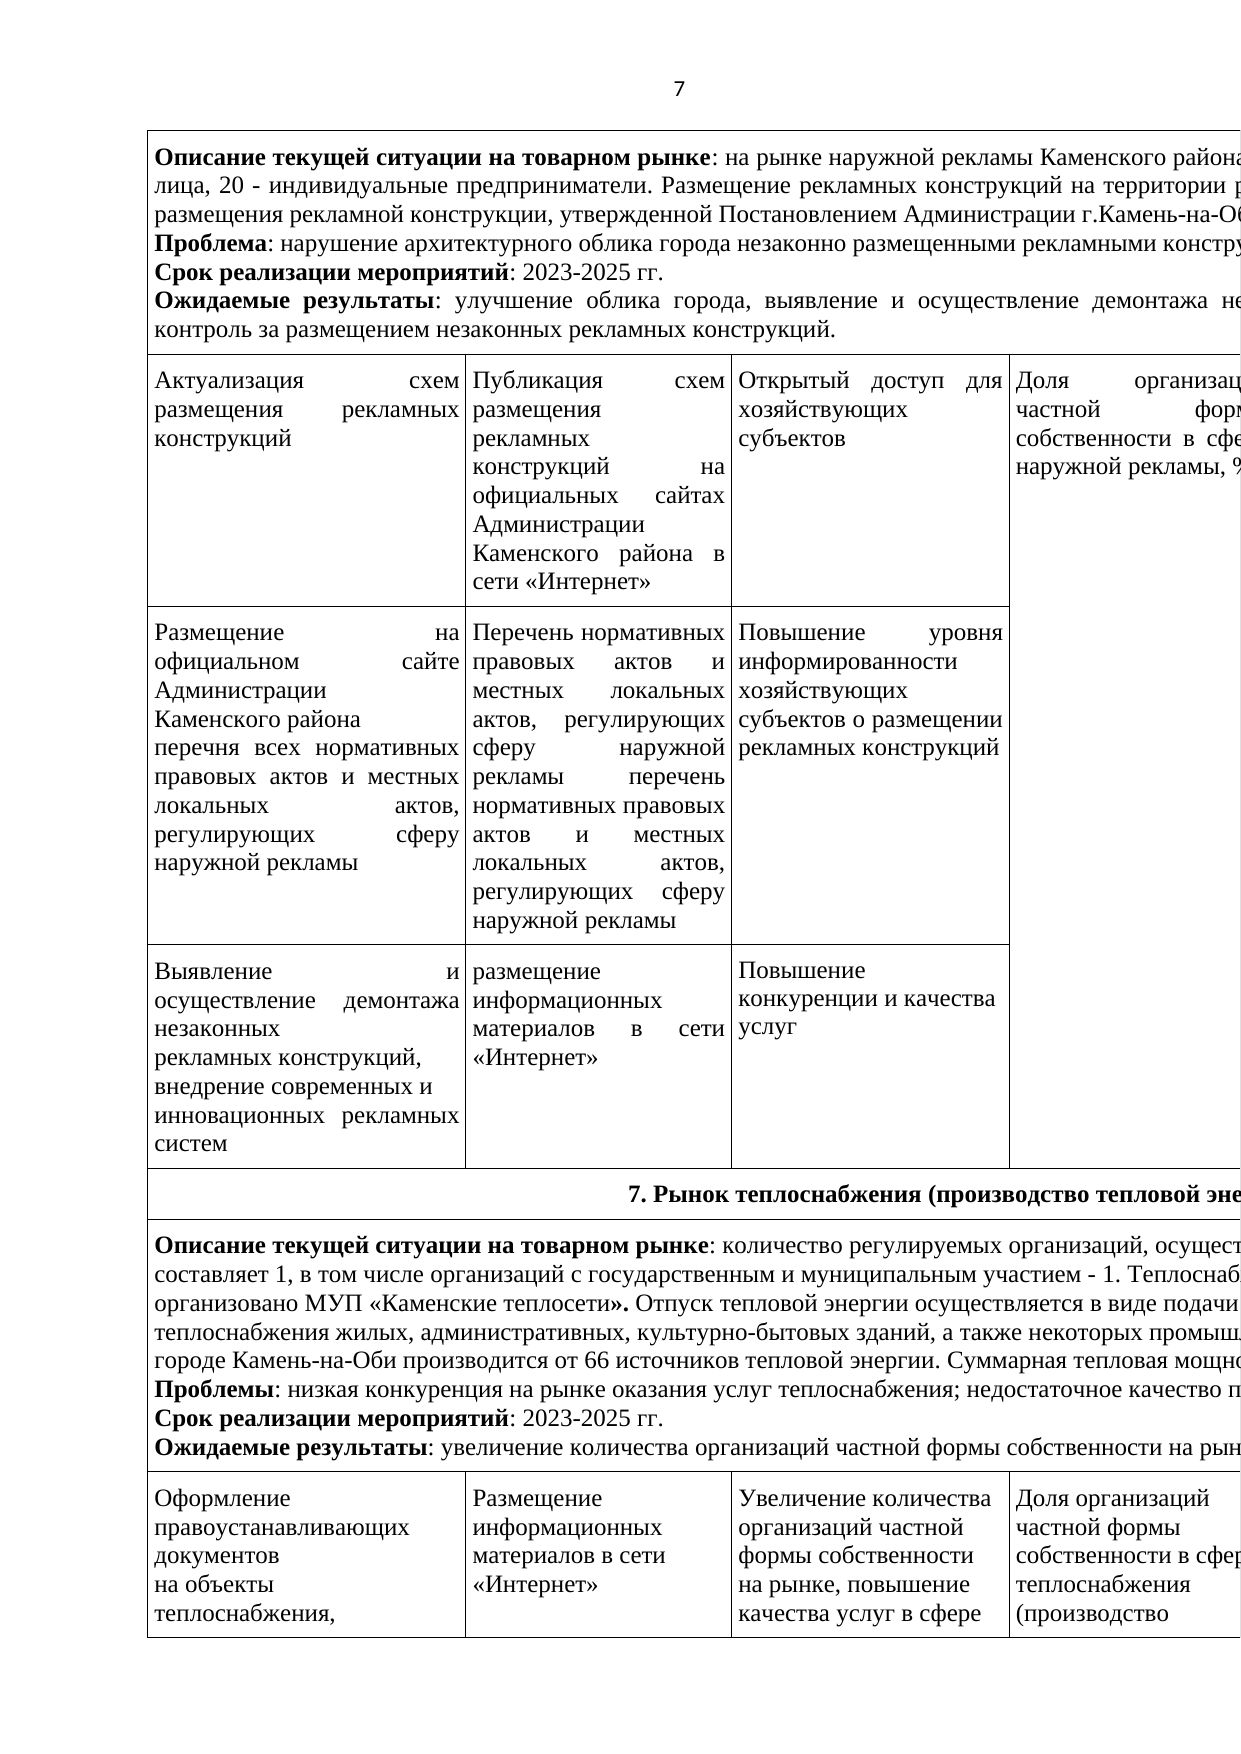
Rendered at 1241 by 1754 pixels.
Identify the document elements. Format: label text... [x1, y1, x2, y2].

table_cell Повышение уровня информированности хозяйствующих субъектов о размещении рекламных конструкций [732, 607, 1009, 944]
table_cell Доля организаций частной формы собственности в сфере наружной рекламы, % [1010, 355, 1240, 1168]
table_cell Перечень нормативных правовых актов и местных локальных актов, регулирующих сферу наружной рекламы перечень нормативных правовых актов и местных локальных актов, регулирующих сферу наружной рекламы [466, 607, 731, 944]
table_cell Описание текущей ситуации на товарном рынке: на рынке наружной рекламы Каменского района работают 35 субъектов, из них 15 - юридические лица, 20 - индивидуальные предприниматели. Размещение рекламных конструкций на территории района осуществляется в соответствии со Схемой размещения рекламной конструкции, утвержденной Постановлением Администрации г.Камень-на-Оби от 18.03.2015 № 239. Проблема: нарушение архитектурного облика города незаконно размещенными рекламными конструкциями. Срок реализации мероприятий: 2023-2025 гг. Ожидаемые результаты: улучшение облика города, выявление и осуществление демонтажа незаконных рекламных конструкций, постоянный контроль за размещением незаконных рекламных конструкций. [148, 131, 1240, 353]
table_cell Открытый доступ для хозяйствующих субъектов [732, 355, 1009, 606]
table_cell 7. Рынок теплоснабжения (производство тепловой энергии) [148, 1169, 1240, 1219]
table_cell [1010, 1472, 1240, 1637]
table_cell Описание текущей ситуации на товарном рынке: количество регулируемых организаций, осуществляющих деятельность в данной сфере, составляет 1, в том числе организаций с государственным и муниципальным участием - 1. Теплоснабжение районного центра и небольших сел организовано МУП «Каменские теплосети». Отпуск тепловой энергии осуществляется в виде подачи сетевой воды потребителям на нужды теплоснабжения жилых, административных, культурно-бытовых зданий, а также некоторых промышленных предприятий города. Отпуск тепла в городе Камень-на-Оби производится от 66 источников тепловой энергии. Суммарная тепловая мощность котельных составляет 78,746 Гкал/ч. Проблемы: низкая конкуренция на рынке оказания услуг теплоснабжения; недостаточное качество предоставления услуг. Срок реализации мероприятий: 2023-2025 гг. Ожидаемые результаты: увеличение количества организаций частной формы собственности на рынке, повышение качества предоставления услуг [148, 1220, 1240, 1471]
table_cell Актуализация схем размещения рекламных конструкций [148, 355, 465, 606]
table_cell Выявление и осуществление демонтажа незаконных рекламных конструкций, внедрение современных и инновационных рекламных систем [148, 945, 465, 1168]
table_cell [466, 1472, 731, 1637]
table_cell Повышение конкуренции и качества услуг [732, 945, 1009, 1168]
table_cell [148, 1472, 465, 1637]
table_cell размещение информационных материалов в сети «Интернет» [466, 945, 731, 1168]
table_cell Размещение на официальном сайте Администрации Каменского района перечня всех нормативных правовых актов и местных локальных актов, регулирующих сферу наружной рекламы [148, 607, 465, 944]
table_cell Публикация схем размещения рекламных конструкций на официальных сайтах Администрации Каменского района в сети «Интернет» [466, 355, 731, 606]
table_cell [732, 1472, 1009, 1637]
